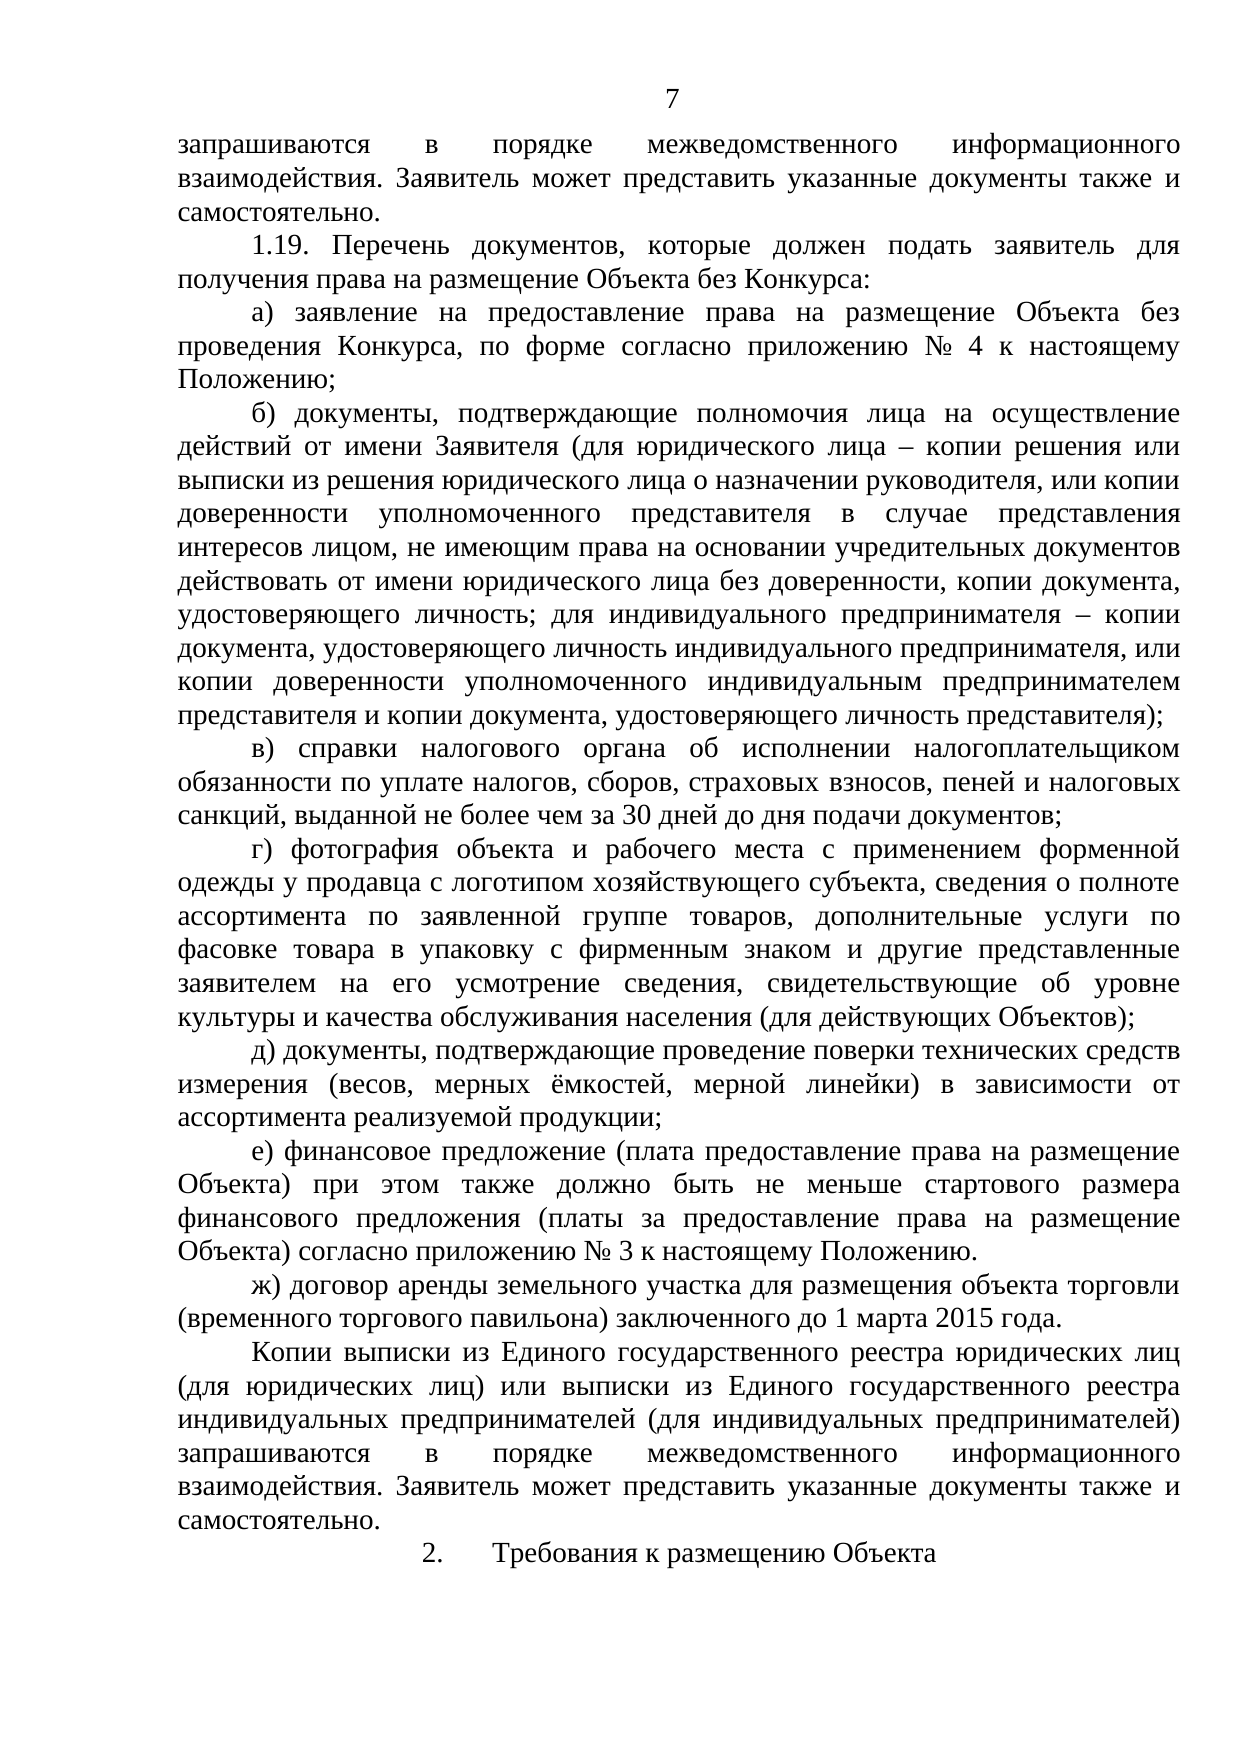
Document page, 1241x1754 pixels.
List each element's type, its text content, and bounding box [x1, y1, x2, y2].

text в) справки налогового органа об исполнении налогоплательщиком обязанности по уплате налогов, сборов, страховых взносов, пеней и налоговых санкций, выданной не более чем за 30 дней до дня подачи документов; [177, 730, 1181, 831]
text 1.19. Перечень документов, которые должен подать заявитель для получения права на размещение Объекта без Конкурса: [177, 227, 1181, 294]
text б) документы, подтверждающие полномочия лица на осуществление действий от имени Заявителя (для юридического лица – копии решения или выписки из решения юридического лица о назначении руководителя, или копии доверенности уполномоченного представителя в случае представления интересов лицом, не имеющим права на основании учредительных документов действовать от имени юридического лица без доверенности, копии документа, удостоверяющего личность; для индивидуального предпринимателя – копии документа, удостоверяющего личность индивидуального предпринимателя, или копии доверенности уполномоченного индивидуальным предпринимателем представителя и копии документа, удостоверяющего личность представителя); [177, 395, 1181, 730]
text е) финансовое предложение (плата предоставление права на размещение Объекта) при этом также должно быть не меньше стартового размера финансового предложения (платы за предоставление права на размещение Объекта) согласно приложению № 3 к настоящему Положению. [177, 1133, 1181, 1267]
list Требования к размещению Объекта [177, 1535, 1181, 1569]
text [177, 127, 1181, 227]
text а) заявление на предоставление права на размещение Объекта без проведения Конкурса, по форме согласно приложению № 4 к настоящему Положению; [177, 294, 1181, 395]
text ж) договор аренды земельного участка для размещения объекта торговли (временного торгового павильона) заключенного до 1 марта 2015 года. [177, 1267, 1181, 1334]
text д) документы, подтверждающие проведение поверки технических средств измерения (весов, мерных ёмкостей, мерной линейки) в зависимости от ассортимента реализуемой продукции; [177, 1032, 1181, 1133]
text г) фотография объекта и рабочего места с применением форменной одежды у продавца с логотипом хозяйствующего субъекта, сведения о полноте ассортимента по заявленной группе товаров, дополнительные услуги по фасовке товара в упаковку с фирменным знаком и другие представленные заявителем на его усмотрение сведения, свидетельствующие об уровне культуры и качества обслуживания населения (для действующих Объектов); [177, 831, 1181, 1032]
